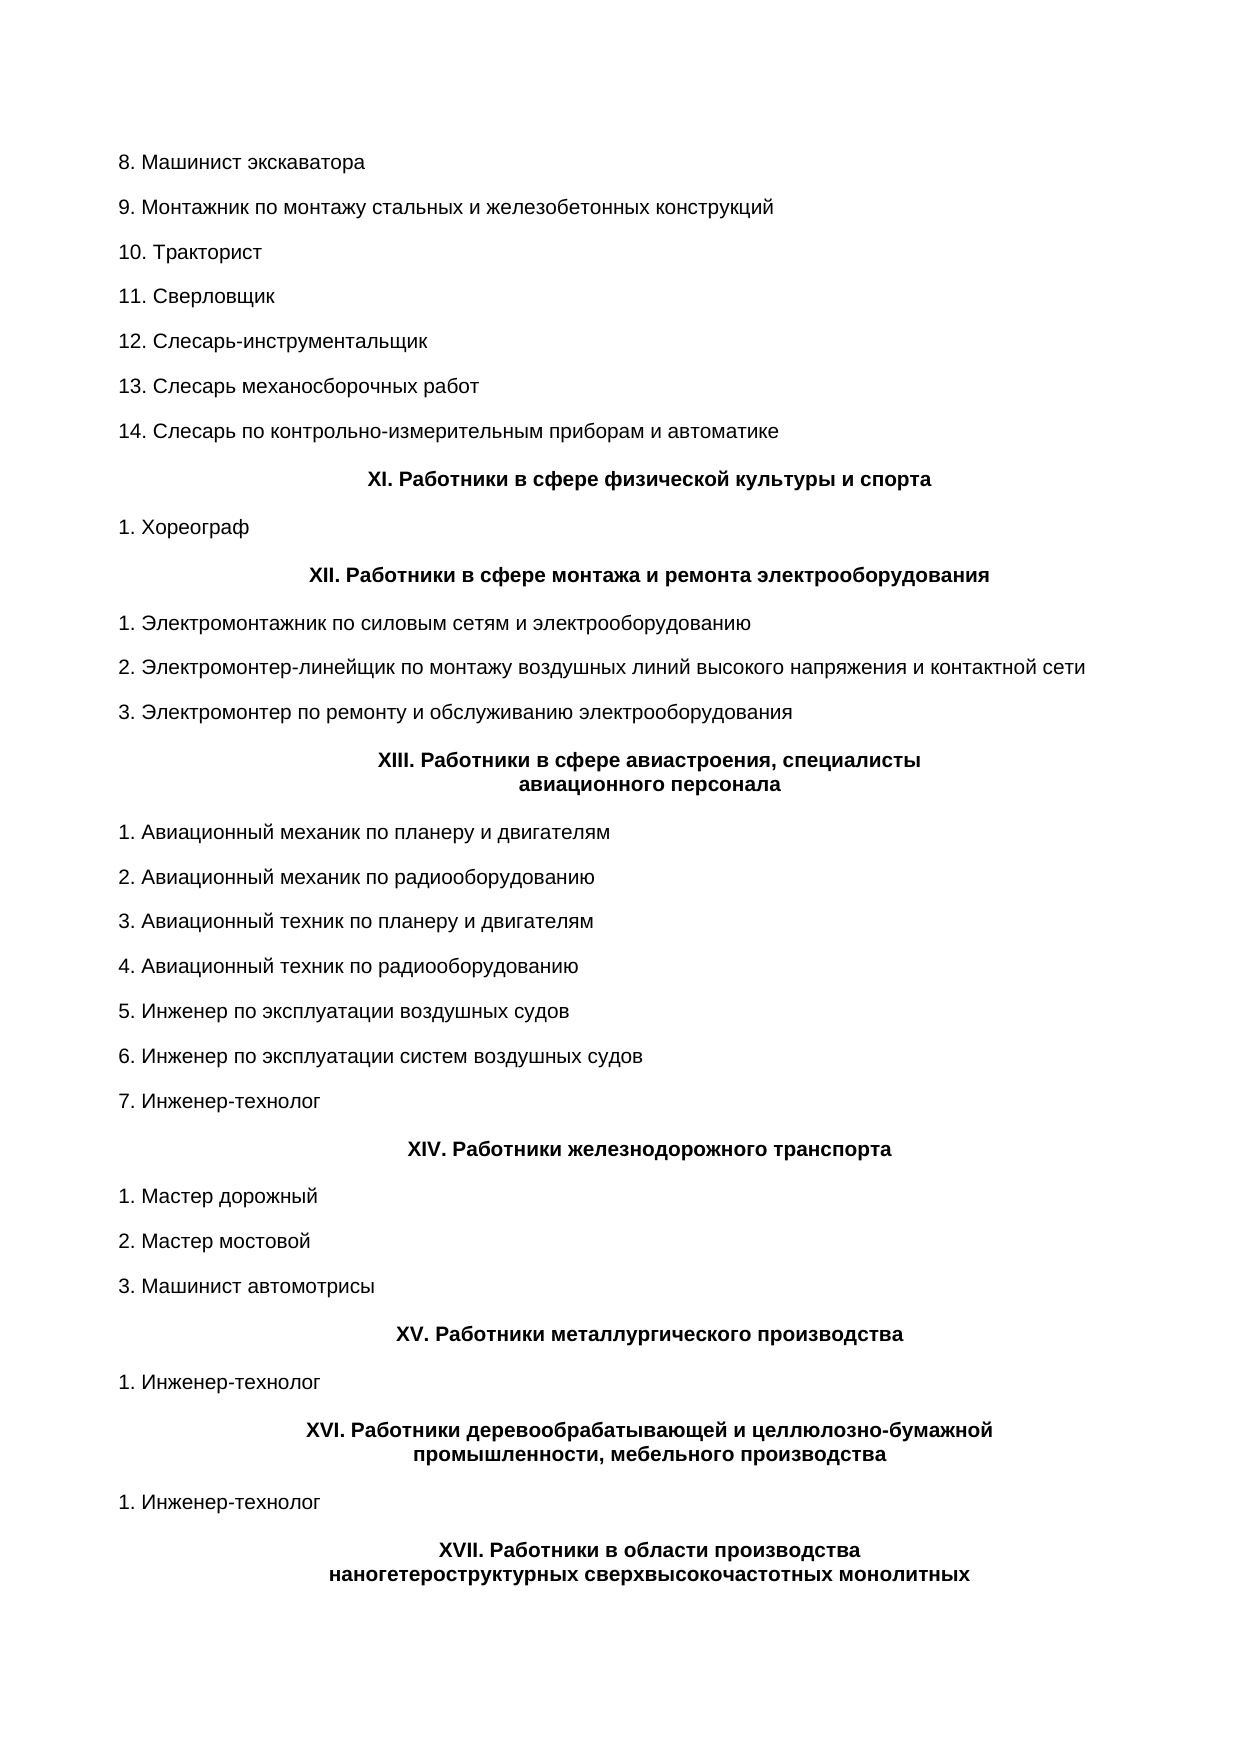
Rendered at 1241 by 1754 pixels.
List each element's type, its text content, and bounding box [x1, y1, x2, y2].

title XV. Работники металлургического производства [118, 1322, 1181, 1346]
text 1. Авиационный механик по планеру и двигателям [118, 820, 1181, 844]
text 1. Мастер дорожный [118, 1184, 1181, 1208]
text 1. Инженер-технолог [118, 1370, 1181, 1394]
text 2. Авиационный механик по радиооборудованию [118, 864, 1181, 888]
text 8. Машинист экскаватора [118, 150, 1181, 174]
text 11. Сверловщик [118, 284, 1181, 308]
text 14. Слесарь по контрольно-измерительным приборам и автоматике [118, 419, 1181, 443]
text 4. Авиационный техник по радиооборудованию [118, 954, 1181, 978]
title авиационного персонала [118, 772, 1181, 796]
title XI. Работники в сфере физической культуры и спорта [118, 467, 1181, 491]
text 3. Авиационный техник по планеру и двигателям [118, 909, 1181, 933]
title XIV. Работники железнодорожного транспорта [118, 1136, 1181, 1160]
text 1. Инженер-технолог [118, 1489, 1181, 1513]
title XVII. Работники в области производства [118, 1537, 1181, 1561]
title наногетероструктурных сверхвысокочастотных монолитных [118, 1561, 1181, 1585]
text 13. Слесарь механосборочных работ [118, 374, 1181, 398]
text 1. Хореограф [118, 514, 1181, 538]
text 5. Инженер по эксплуатации воздушных судов [118, 999, 1181, 1023]
title XVI. Работники деревообрабатывающей и целлюлозно-бумажной [118, 1418, 1181, 1442]
text 3. Машинист автомотрисы [118, 1274, 1181, 1298]
text 12. Слесарь-инструментальщик [118, 329, 1181, 353]
title промышленности, мебельного производства [118, 1442, 1181, 1466]
text 3. Электромонтер по ремонту и обслуживанию электрооборудования [118, 700, 1181, 724]
title XII. Работники в сфере монтажа и ремонта электрооборудования [118, 562, 1181, 586]
text 2. Электромонтер-линейщик по монтажу воздушных линий высокого напряжения и контактной сети [118, 655, 1181, 679]
text 6. Инженер по эксплуатации систем воздушных судов [118, 1044, 1181, 1068]
text 10. Тракторист [118, 239, 1181, 263]
title XIII. Работники в сфере авиастроения, специалисты [118, 748, 1181, 772]
text 9. Монтажник по монтажу стальных и железобетонных конструкций [118, 195, 1181, 219]
text 1. Электромонтажник по силовым сетям и электрооборудованию [118, 610, 1181, 634]
text 7. Инженер-технолог [118, 1088, 1181, 1112]
text 2. Мастер мостовой [118, 1229, 1181, 1253]
